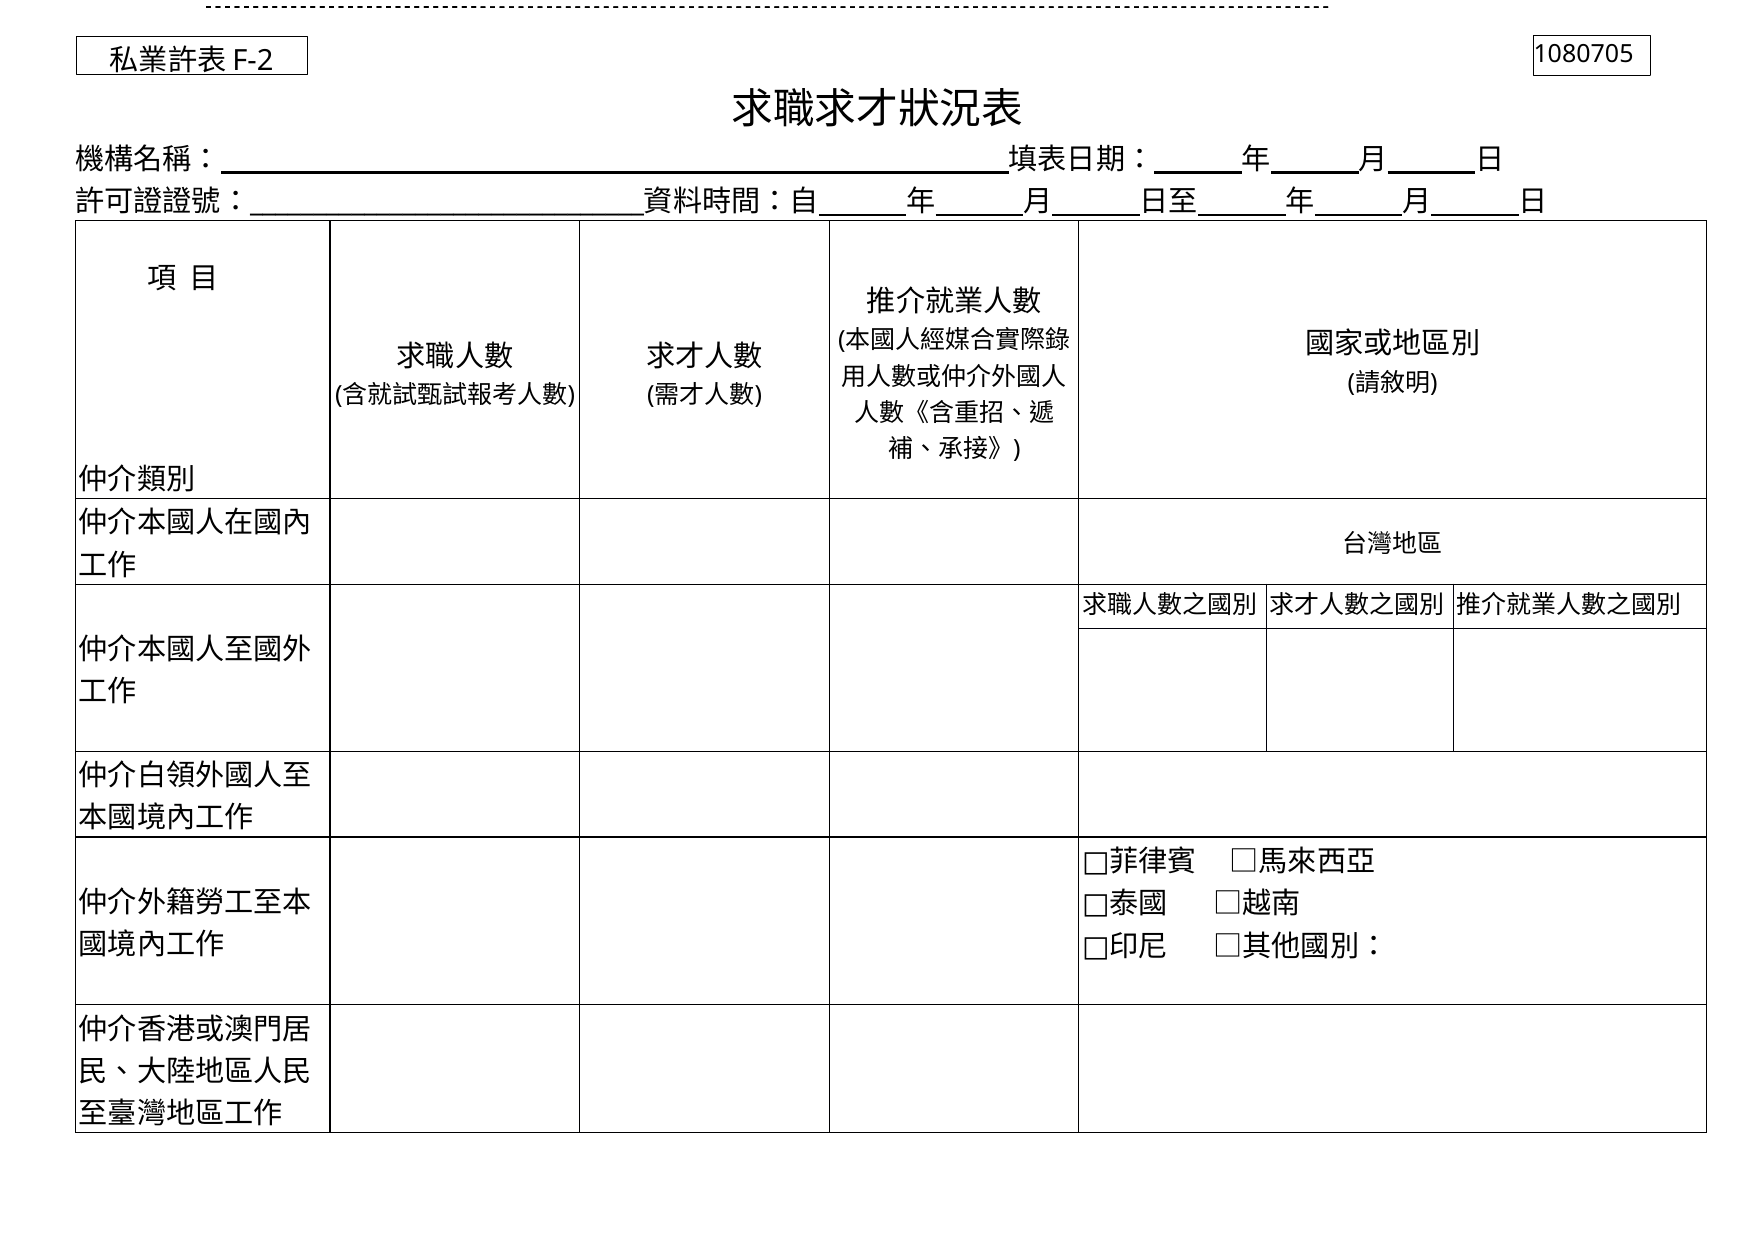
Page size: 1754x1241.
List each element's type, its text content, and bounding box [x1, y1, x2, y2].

table_cell 仲介白領外國人至本國境內工作 [76, 752, 329, 836]
table_cell 求職人數之國別 [1079, 585, 1266, 628]
table_cell [580, 1005, 829, 1132]
table_cell 仲介本國人在國內工作 [76, 499, 329, 583]
table_cell [1267, 629, 1453, 751]
text 許可證證號： 資料時間：自 年 月 日至 年 月 日 [75, 178, 1679, 220]
table_header 求職人數 (含就試甄試報考人數) [331, 221, 579, 498]
table_cell [331, 752, 579, 836]
table_cell 推介就業人數之國別 [1454, 585, 1706, 628]
table_cell [830, 499, 1078, 583]
table_cell □菲律賓 □馬來西亞 □泰國 □越南 □印尼 □其他國別： [1079, 838, 1706, 1004]
table_cell 仲介香港或澳門居民、大陸地區人民至臺灣地區工作 [76, 1005, 329, 1132]
table_cell [580, 838, 829, 1004]
table_cell [830, 752, 1078, 836]
table_header 求才人數 (需才人數) [580, 221, 829, 498]
text 機構名稱： 填表日期： 年 月 日 [75, 135, 1679, 178]
table_cell [1079, 629, 1266, 751]
table_cell [830, 585, 1078, 751]
table_cell [1079, 752, 1706, 836]
table_cell 仲介外籍勞工至本國境內工作 [76, 838, 329, 1004]
table_cell [331, 838, 579, 1004]
table_cell [830, 1005, 1078, 1132]
table_cell [580, 752, 829, 836]
table_header 推介就業人數 (本國人經媒合實際錄用人數或仲介外國人人數《含重招、遞補、承接》) [830, 221, 1078, 498]
table_cell 仲介本國人至國外工作 [76, 585, 329, 751]
table_cell [1454, 629, 1706, 751]
table_cell [830, 838, 1078, 1004]
table_cell [331, 585, 579, 751]
table_cell [1079, 1005, 1706, 1132]
table_cell [331, 499, 579, 583]
table_header 國家或地區別 (請敘明) [1079, 221, 1706, 498]
table_cell 求才人數之國別 [1267, 585, 1453, 628]
table_cell [580, 499, 829, 583]
table_cell [331, 1005, 579, 1132]
table_cell [580, 585, 829, 751]
table_header 項 目 仲介類別 [76, 221, 329, 498]
text 求職求才狀況表 [75, 75, 1679, 135]
table_cell 台灣地區 [1079, 499, 1706, 583]
